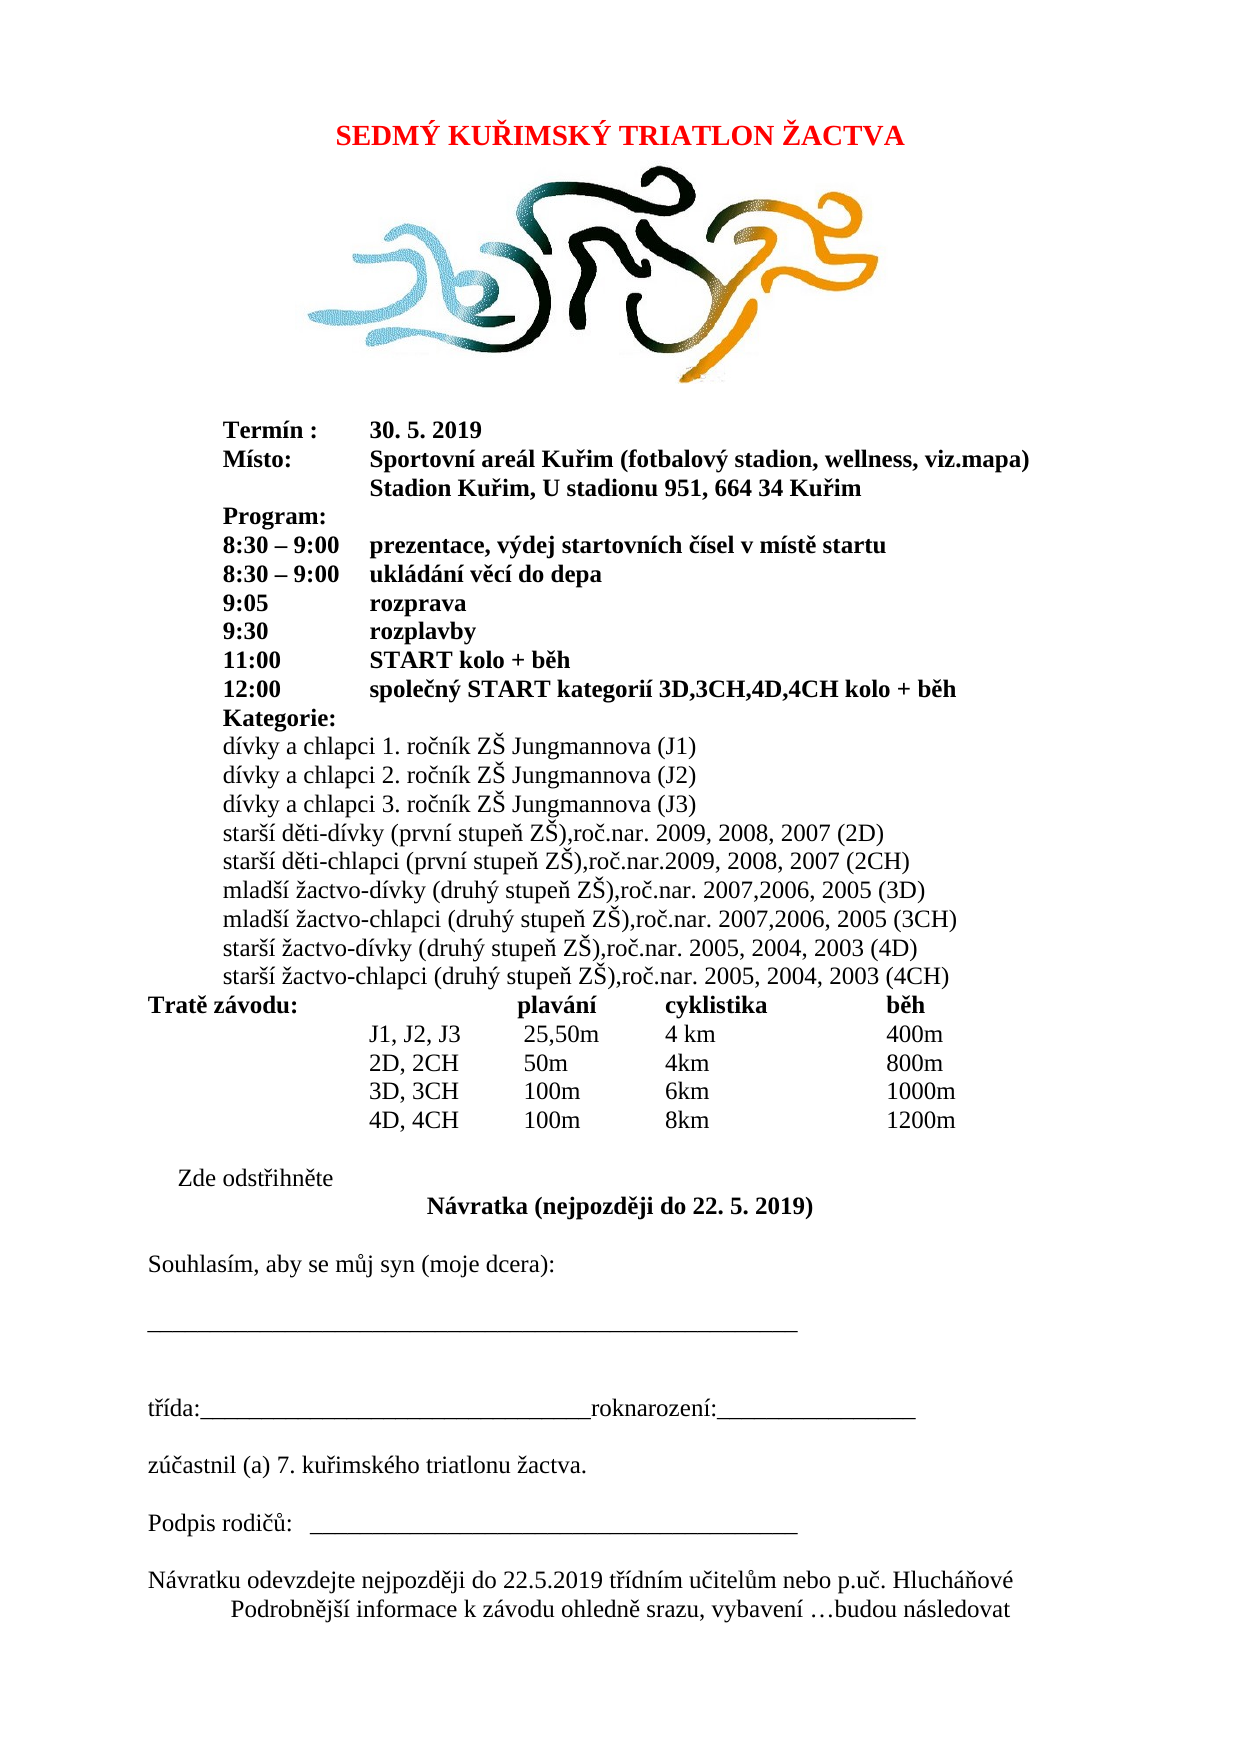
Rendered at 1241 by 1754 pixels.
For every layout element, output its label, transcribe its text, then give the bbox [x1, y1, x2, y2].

list 12:00 společný START kategorií 3D,3CH,4D,4CH kolo + běh [223, 674, 1092, 703]
list 4D, 4CH 100m 8km 1200m [296, 1105, 1092, 1134]
list starší děti-dívky (první stupeň ZŠ),roč.nar. 2009, 2008, 2007 (2D) [223, 818, 1092, 846]
list starší žactvo-chlapci (druhý stupeň ZŠ),roč.nar. 2005, 2004, 2003 (4CH) [223, 961, 1092, 990]
text Podrobnější informace k závodu ohledně srazu, vybavení …budou následovat [148, 1594, 1092, 1623]
list 9:30 rozplavby [223, 616, 1092, 645]
picture [295, 160, 888, 384]
list 11:00 START kolo + běh [223, 645, 1092, 674]
text 3D, 3CH 100m 6km 1000m [295, 1076, 1092, 1105]
list 8:30 – 9:00 prezentace, výdej startovních čísel v místě startu [223, 530, 1092, 559]
list mladší žactvo-dívky (druhý stupeň ZŠ),roč.nar. 2007,2006, 2005 (3D) [223, 875, 1092, 904]
text Zde odstřihněte [148, 1163, 1092, 1191]
text J1, J2, J3 25,50m 4 km 400m [295, 1019, 1092, 1048]
text 2D, 2CH 50m 4km 800m [295, 1048, 1092, 1076]
list starší žactvo-dívky (druhý stupeň ZŠ),roč.nar. 2005, 2004, 2003 (4D) [223, 933, 1092, 961]
list Kategorie: [223, 703, 1092, 731]
list 9:05 rozprava [223, 588, 1092, 616]
text Tratě závodu: plavání cyklistika běh [148, 990, 1092, 1019]
list dívky a chlapci 1. ročník ZŠ Jungmannova (J1) [223, 731, 1092, 760]
text SEDMÝ KUŘIMSKÝ TRIATLON ŽACTVA [148, 118, 1092, 152]
list Stadion Kuřim, U stadionu 951, 664 34 Kuřim [223, 473, 1092, 501]
text Návratku odevzdejte nejpozději do 22.5.2019 třídním učitelům nebo p.uč. Hlucháňové [148, 1565, 1092, 1594]
text Souhlasím, aby se můj syn (moje dcera): [148, 1249, 1092, 1278]
list Místo: Sportovní areál Kuřim (fotbalový stadion, wellness, viz.mapa) [223, 444, 1092, 473]
list starší děti-chlapci (první stupeň ZŠ),roč.nar.2009, 2008, 2007 (2CH) [223, 846, 1092, 875]
text třída: roknarození: [148, 1393, 1092, 1421]
list mladší žactvo-chlapci (druhý stupeň ZŠ),roč.nar. 2007,2006, 2005 (3CH) [223, 904, 1092, 933]
list Termín : 30. 5. 2019 [223, 415, 1092, 444]
text Návratka (nejpozději do 22. 5. 2019) [148, 1191, 1092, 1220]
list 8:30 – 9:00 ukládání věcí do depa [223, 559, 1092, 588]
text Podpis rodičů: [148, 1508, 1092, 1536]
list dívky a chlapci 2. ročník ZŠ Jungmannova (J2) [223, 760, 1092, 789]
list Program: [223, 501, 1092, 530]
list dívky a chlapci 3. ročník ZŠ Jungmannova (J3) [223, 789, 1092, 818]
text zúčastnil (a) 7. kuřimského triatlonu žactva. [148, 1450, 1092, 1479]
